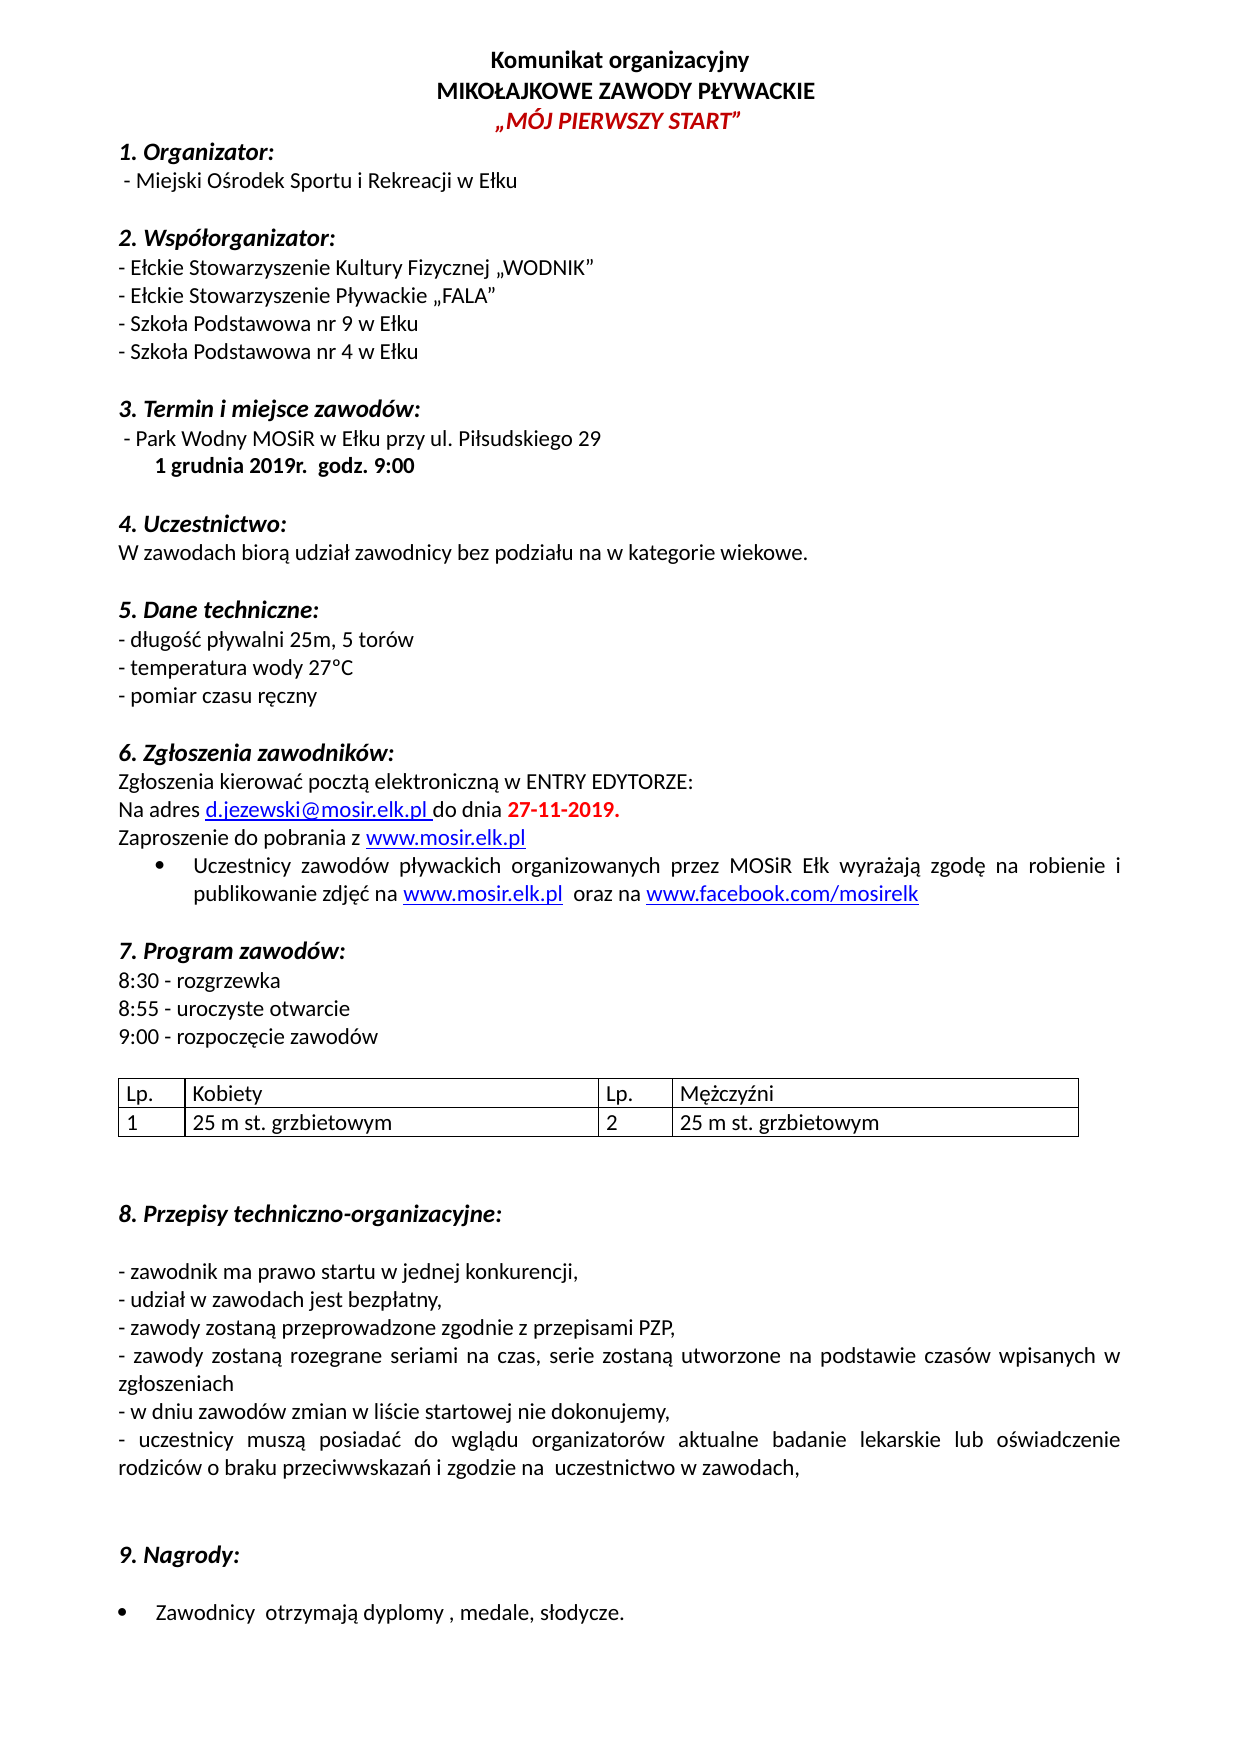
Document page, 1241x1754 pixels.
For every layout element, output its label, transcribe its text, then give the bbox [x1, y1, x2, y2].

text - Miejski Ośrodek Sportu i Rekreacji w Ełku [118, 166, 1122, 194]
text - zawody zostaną rozegrane seriami na czas, serie zostaną utworzone na podstawie czasów wpisanych w zgłoszeniach [118, 1341, 1122, 1397]
text W zawodach biorą udział zawodnicy bez podziału na w kategorie wiekowe. [118, 538, 1122, 566]
text 8. Przepisy techniczno-organizacyjne: [118, 1198, 1122, 1229]
text Zgłoszenia kierować pocztą elektroniczną w ENTRY EDYTORZE: [118, 767, 1122, 795]
text - zawodnik ma prawo startu w jednej konkurencji, [118, 1257, 1122, 1285]
text „MÓJ PIERWSZY START” [118, 105, 1122, 136]
list Zawodnicy otrzymają dyplomy , medale, słodycze. [118, 1598, 1122, 1626]
text - w dniu zawodów zmian w liście startowej nie dokonujemy, [118, 1397, 1122, 1425]
text - Szkoła Podstawowa nr 9 w Ełku [118, 309, 1122, 337]
text - pomiar czasu ręczny [118, 681, 1122, 709]
text 1. Organizator: [118, 136, 1122, 166]
text - temperatura wody 27ºC [118, 653, 1122, 681]
text 7. Program zawodów: [118, 936, 1122, 966]
text 9:00 - rozpoczęcie zawodów [118, 1022, 1122, 1050]
text - Ełckie Stowarzyszenie Kultury Fizycznej „WODNIK” [118, 253, 1122, 281]
text Komunikat organizacyjny [118, 44, 1122, 75]
table_header Kobiety [186, 1079, 598, 1107]
text 6. Zgłoszenia zawodników: [118, 737, 1122, 767]
text 9. Nagrody: [118, 1539, 1122, 1570]
text - Szkoła Podstawowa nr 4 w Ełku [118, 337, 1122, 365]
text 8:55 - uroczyste otwarcie [118, 994, 1122, 1022]
text 1 grudnia 2019r. godz. 9:00 [118, 452, 1122, 480]
table_header Mężczyźni [673, 1079, 1078, 1107]
text 5. Dane techniczne: [118, 594, 1122, 625]
table_header Lp. [119, 1079, 184, 1107]
text 4. Uczestnictwo: [118, 508, 1122, 538]
text Na adres d.jezewski@mosir.elk.pl do dnia 27-11-2019. [118, 795, 1122, 823]
table_cell 25 m st. grzbietowym [673, 1108, 1078, 1136]
text - Ełckie Stowarzyszenie Pływackie „FALA” [118, 281, 1122, 309]
table_cell 25 m st. grzbietowym [186, 1108, 598, 1136]
text 2. Współorganizator: [118, 222, 1122, 253]
table_cell 2 [599, 1108, 672, 1136]
text - uczestnicy muszą posiadać do wglądu organizatorów aktualne badanie lekarskie lub oświadczenie rodziców o braku przeciwwskazań i zgodzie na uczestnictwo w zawodach, [118, 1425, 1122, 1481]
table_header Lp. [599, 1079, 672, 1107]
text 3. Termin i miejsce zawodów: [118, 393, 1122, 424]
list Uczestnicy zawodów pływackich organizowanych przez MOSiR Ełk wyrażają zgodę na robienie i publikowanie zdjęć na www.mosir.elk.pl oraz na www.facebook.com/mosirelk [156, 851, 1122, 907]
text - długość pływalni 25m, 5 torów [118, 625, 1122, 653]
table_cell 1 [119, 1108, 184, 1136]
text 8:30 - rozgrzewka [118, 966, 1122, 994]
text - Park Wodny MOSiR w Ełku przy ul. Piłsudskiego 29 [118, 424, 1122, 452]
text - udział w zawodach jest bezpłatny, [118, 1285, 1122, 1313]
text MIKOŁAJKOWE ZAWODY PŁYWACKIE [118, 75, 1122, 105]
text Zaproszenie do pobrania z www.mosir.elk.pl [118, 823, 1122, 851]
text - zawody zostaną przeprowadzone zgodnie z przepisami PZP, [118, 1313, 1122, 1341]
